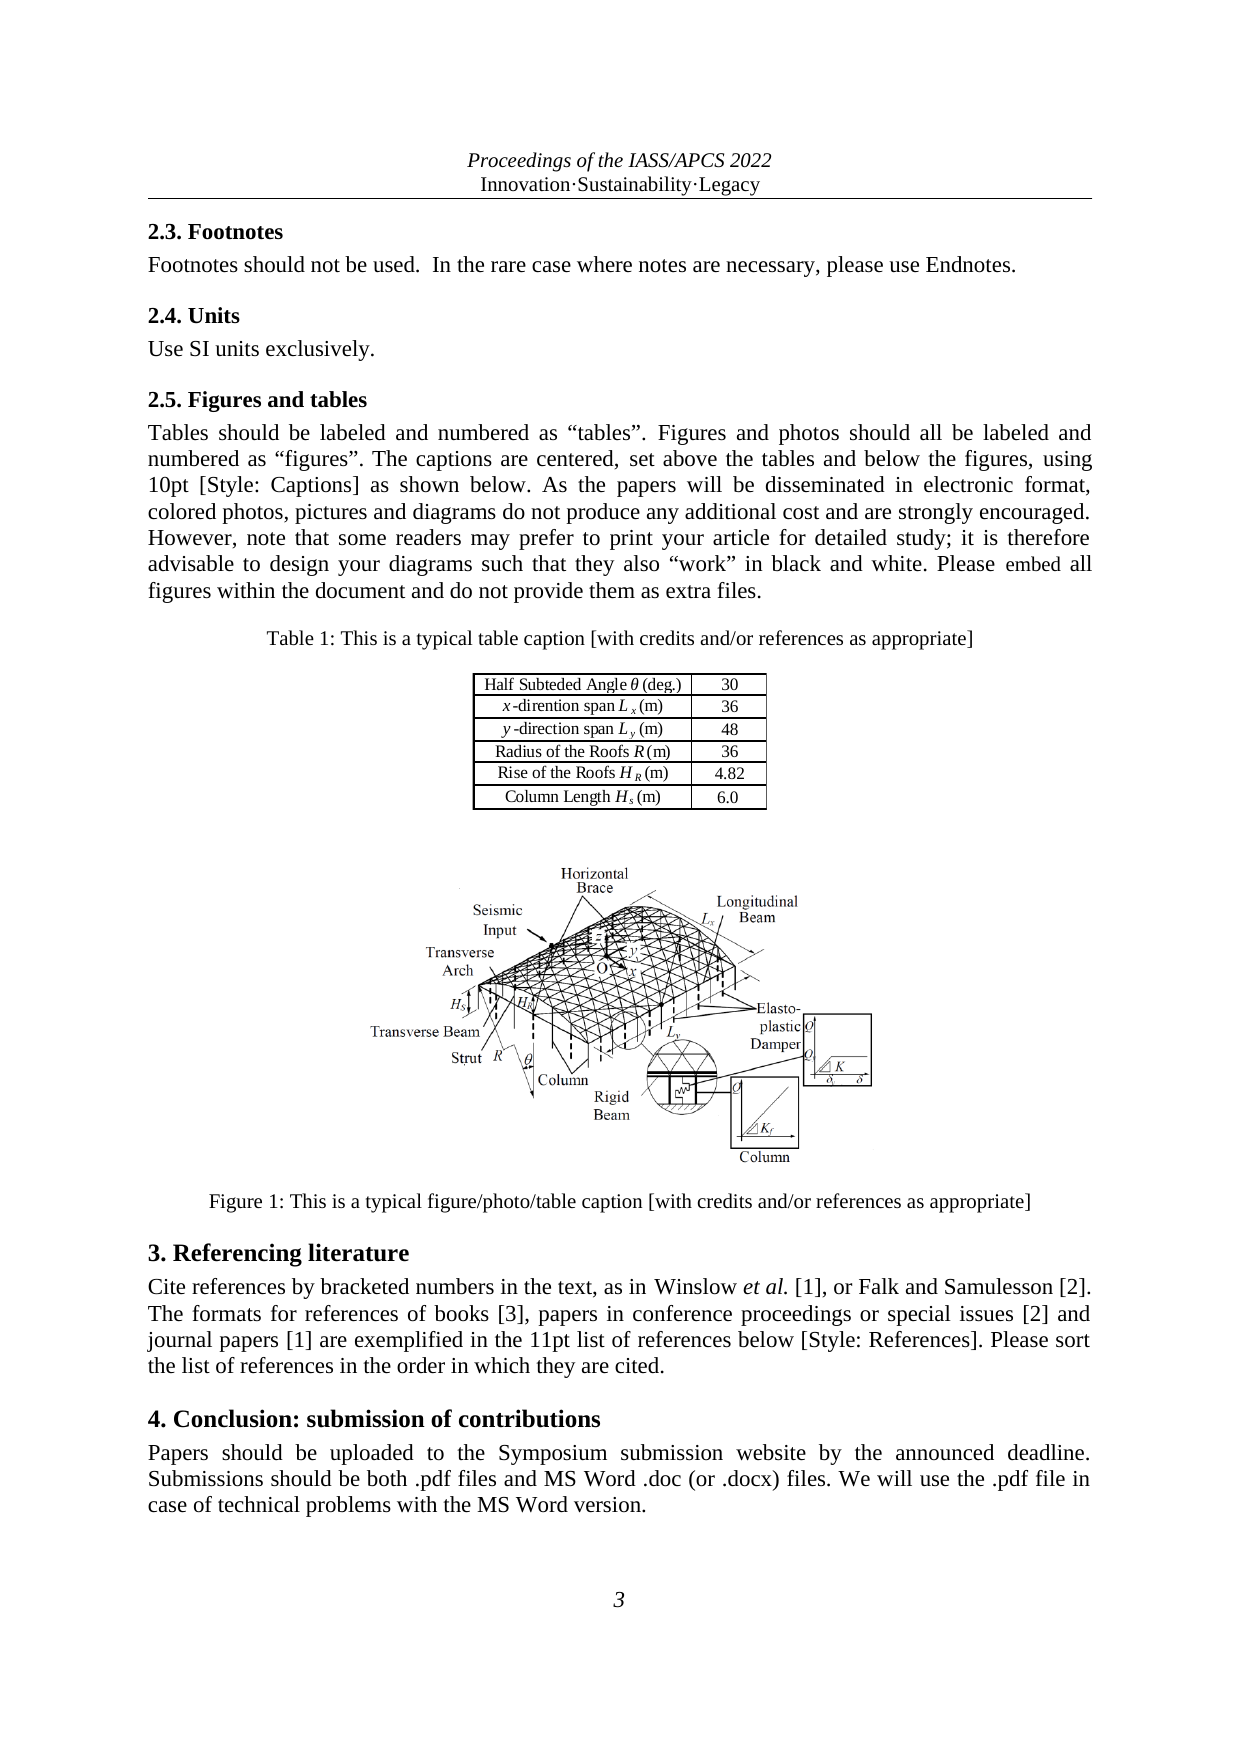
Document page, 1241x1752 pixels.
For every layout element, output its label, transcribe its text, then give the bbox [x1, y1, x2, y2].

subtitle 4. Conclusion: submission of contributions [148, 1404, 1092, 1432]
subtitle 2.5. Figures and tables [148, 386, 1092, 412]
text Figure 1: This is a typical figure/photo/table caption [with credits and/or references as appropriate] [148, 1189, 1092, 1213]
picture [362, 861, 878, 1167]
text Table 1: This is a typical table caption [with credits and/or references as appropriate] [148, 626, 1092, 650]
text Tables should be labeled and numbered as “tables”. Figures and photos should all be labeled and numbered as “figures”. The captions are centered, set above the tables and below the figures, using 10pt [Style: Captions] as shown below. As the papers will be disseminated in electronic format, colored photos, pictures and diagrams do not produce any additional cost and are strongly encouraged. However, note that some readers may prefer to print your article for detailed study; it is therefore advisable to design your diagrams such that they also “work” in black and white. Please embed all figures within the document and do not provide them as extra files. [148, 419, 1092, 603]
text Papers should be uploaded to the Symposium submission website by the announced deadline. Submissions should be both .pdf files and MS Word .doc (or .docx) files. We will use the .pdf file in case of technical problems with the MS Word version. [148, 1439, 1092, 1518]
text Footnotes should not be used. In the rare case where notes are necessary, please use Endnotes. [148, 251, 1092, 277]
subtitle 2.4. Units [148, 302, 1092, 328]
text Use SI units exclusively. [148, 335, 1092, 361]
subtitle 2.3. Footnotes [148, 218, 1092, 244]
text Cite references by bracketed numbers in the text, as in Winslow et al. [1], or Falk and Samulesson [2]. The formats for references of books [3], papers in conference proceedings or special issues [2] and journal papers [1] are exemplified in the 11pt list of references below [Style: References]. Please sort the list of references in the order in which they are cited. [148, 1273, 1092, 1379]
subtitle 3. Referencing literature [148, 1238, 1092, 1267]
